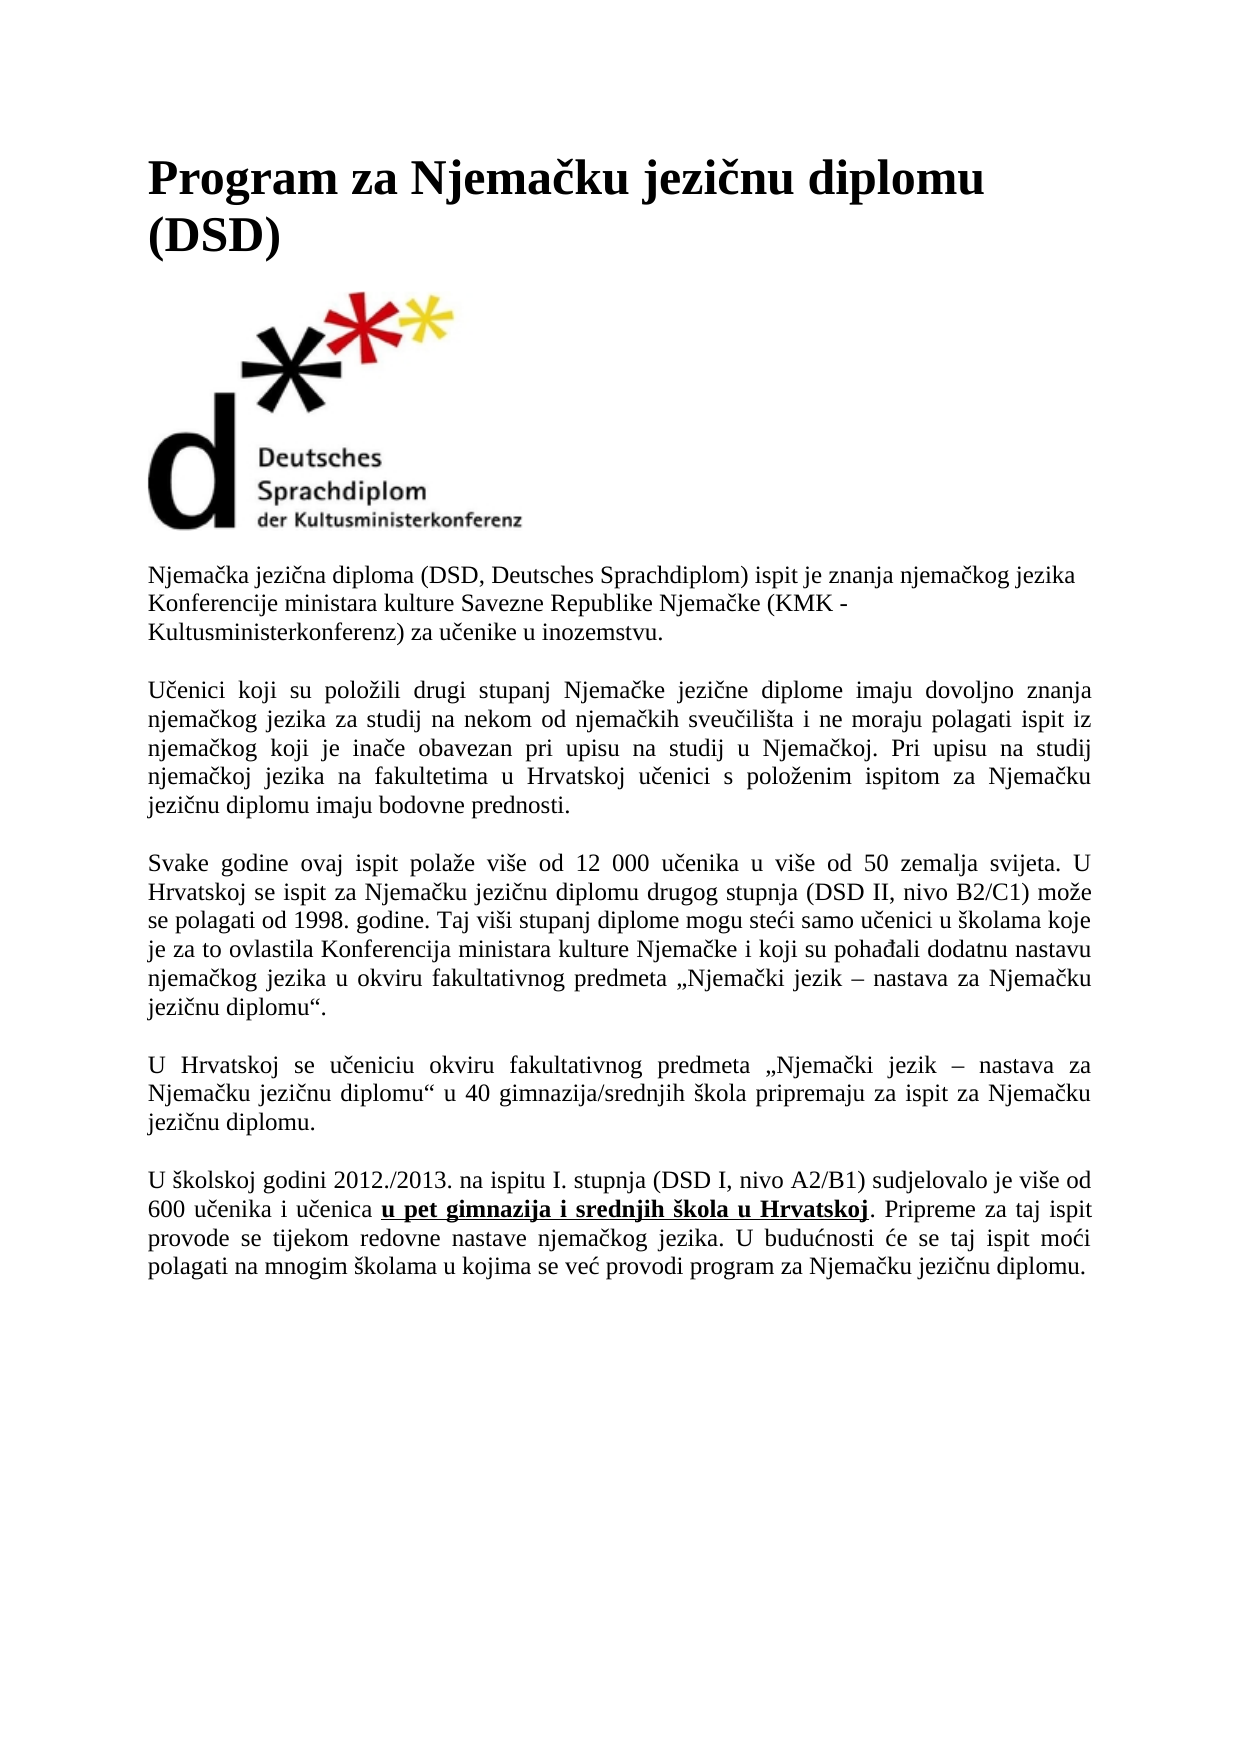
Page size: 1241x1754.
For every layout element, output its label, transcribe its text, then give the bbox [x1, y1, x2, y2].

text U školskoj godini 2012./2013. na ispitu I. stupnja (DSD I, nivo A2/B1) sudjelovalo je više od 600 učenika i učenica u pet gimnazija i srednjih škola u Hrvatskoj. Pripreme za taj ispit provode se tijekom redovne nastave njemačkog jezika. U budućnosti će se taj ispit moći polagati na mnogim školama u kojima se već provodi program za Njemačku jezičnu diplomu. [148, 1165, 1093, 1280]
text Svake godine ovaj ispit polaže više od 12 000 učenika u više od 50 zemalja svijeta. U Hrvatskoj se ispit za Njemačku jezičnu diplomu drugog stupnja (DSD II, nivo B2/C1) može se polagati od 1998. godine. Taj viši stupanj diplome mogu steći samo učenici u školama koje je za to ovlastila Konferencija ministara kulture Njemačke i koji su pohađali dodatnu nastavu njemačkog jezika u okviru fakultativnog predmeta „Njemački jezik – nastava za Njemačku jezičnu diplomu“. [148, 848, 1093, 1021]
text Učenici koji su položili drugi stupanj Njemačke jezične diplome imaju dovoljno znanja njemačkog jezika za studij na nekom od njemačkih sveučilišta i ne moraju polagati ispit iz njemačkog koji je inače obavezan pri upisu na studij u Njemačkoj. Pri upisu na studij njemačkoj jezika na fakultetima u Hrvatskoj učenici s položenim ispitom za Njemačku jezičnu diplomu imaju bodovne prednosti. [148, 675, 1093, 819]
text U Hrvatskoj se učeniciu okviru fakultativnog predmeta „Njemački jezik – nastava za Njemačku jezičnu diplomu“ u 40 gimnazija/srednjih škola pripremaju za ispit za Njemačku jezičnu diplomu. [148, 1050, 1093, 1136]
picture [147, 291, 523, 531]
text Njemačka jezična diploma (DSD, Deutsches Sprachdiplom) ispit je znanja njemačkog jezika Konferencije ministara kulture Savezne Republike Njemačke (KMK - Kultusministerkonferenz) za učenike u inozemstvu. [148, 560, 1093, 646]
text Program za Njemačku jezičnu diplomu (DSD) [148, 148, 1093, 263]
